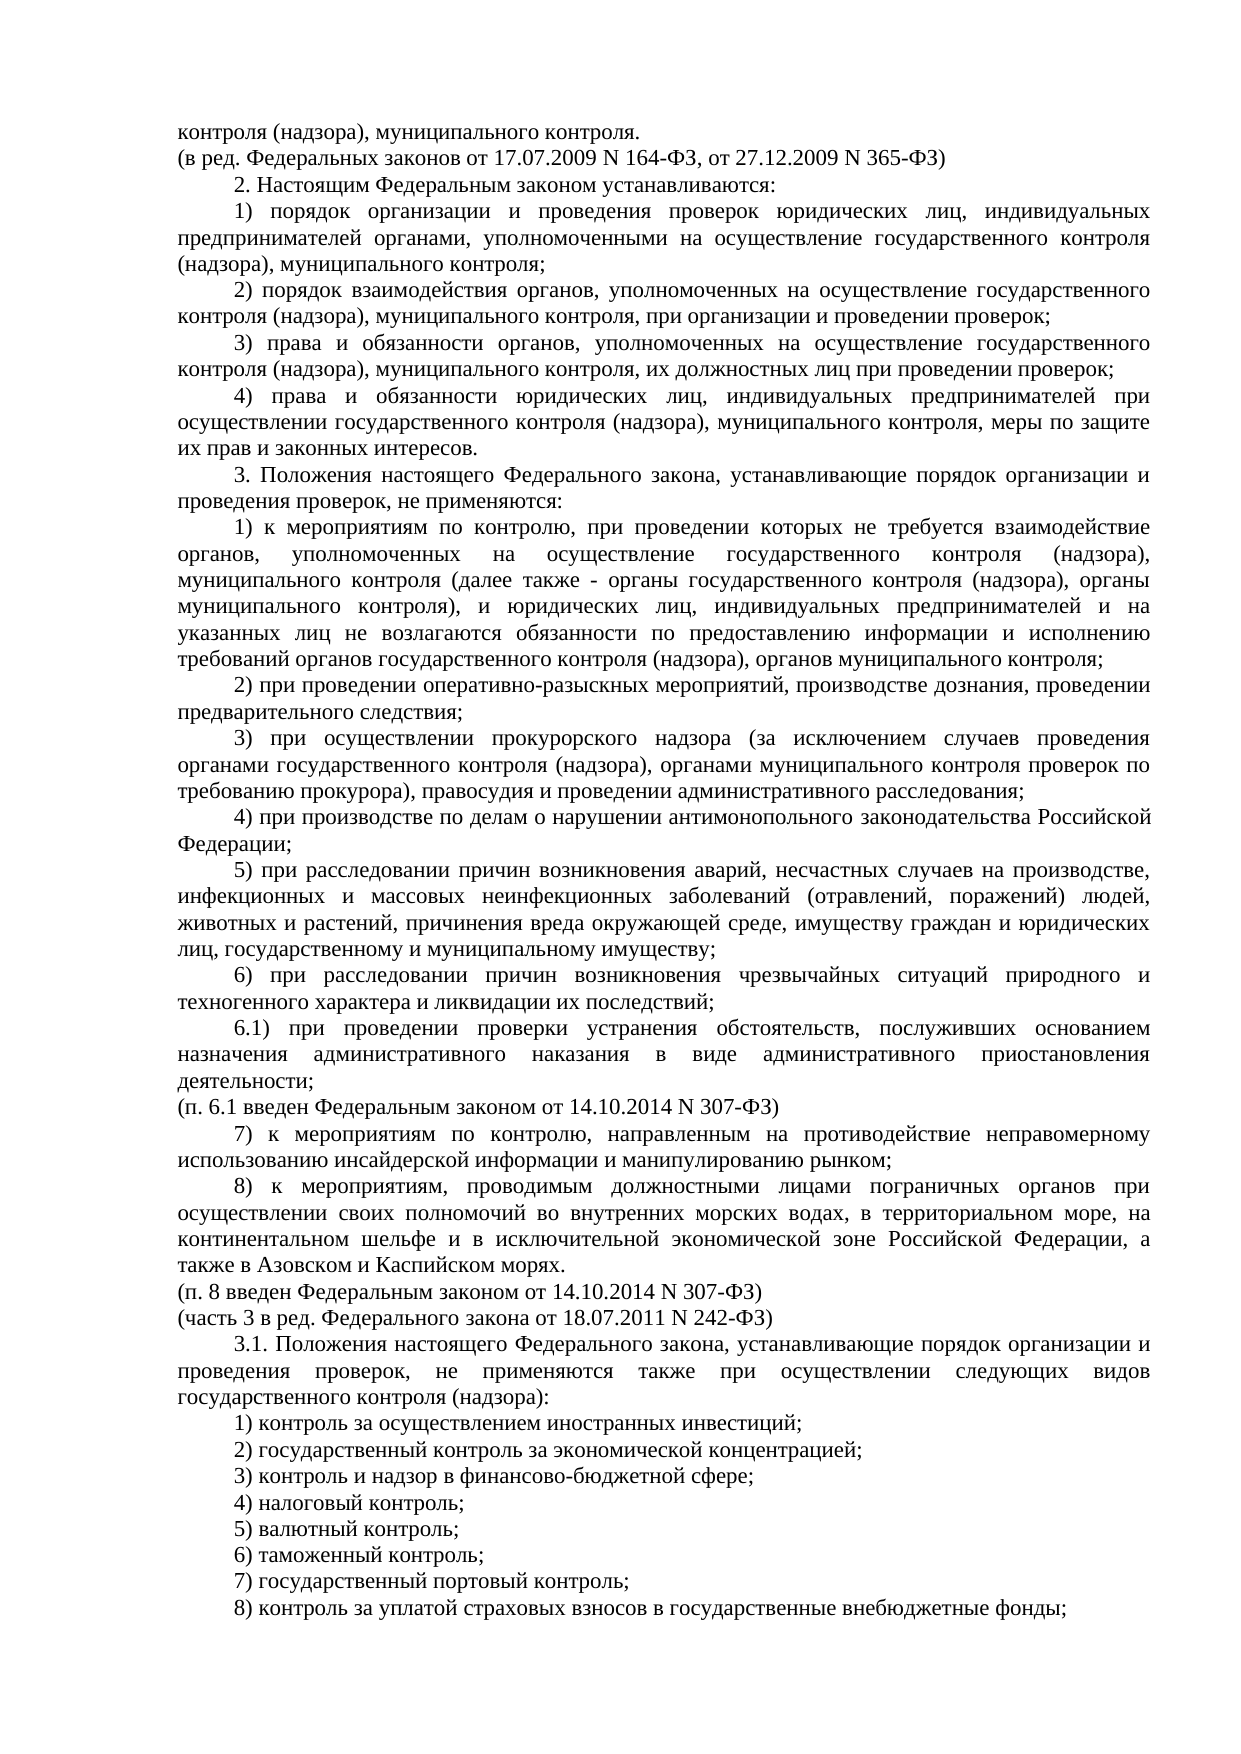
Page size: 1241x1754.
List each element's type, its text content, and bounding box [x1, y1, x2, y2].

text 7) государственный портовый контроль; [177, 1568, 1152, 1594]
text 2. Настоящим Федеральным законом устанавливаются: [177, 171, 1152, 197]
text 3. Положения настоящего Федерального закона, устанавливающие порядок организации и проведения проверок, не применяются: [177, 461, 1152, 513]
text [177, 118, 1152, 144]
text 6) таможенный контроль; [177, 1541, 1152, 1568]
text 2) порядок взаимодействия органов, уполномоченных на осуществление государственного контроля (надзора), муниципального контроля, при организации и проведении проверок; [177, 276, 1152, 329]
text 5) валютный контроль; [177, 1515, 1152, 1541]
text 3.1. Положения настоящего Федерального закона, устанавливающие порядок организации и проведения проверок, не применяются также при осуществлении следующих видов государственного контроля (надзора): [177, 1330, 1152, 1409]
text 1) контроль за осуществлением иностранных инвестиций; [177, 1409, 1152, 1436]
text (п. 6.1 введен Федеральным законом от 14.10.2014 N 307-ФЗ) [177, 1093, 1152, 1119]
text 5) при расследовании причин возникновения аварий, несчастных случаев на производстве, инфекционных и массовых неинфекционных заболеваний (отравлений, поражений) людей, животных и растений, причинения вреда окружающей среде, имуществу граждан и юридических лиц, государственному и муниципальному имуществу; [177, 856, 1152, 961]
text 7) к мероприятиям по контролю, направленным на противодействие неправомерному использованию инсайдерской информации и манипулированию рынком; [177, 1119, 1152, 1172]
text (п. 8 введен Федеральным законом от 14.10.2014 N 307-ФЗ) [177, 1278, 1152, 1304]
text 3) права и обязанности органов, уполномоченных на осуществление государственного контроля (надзора), муниципального контроля, их должностных лиц при проведении проверок; [177, 329, 1152, 382]
text 1) порядок организации и проведения проверок юридических лиц, индивидуальных предпринимателей органами, уполномоченными на осуществление государственного контроля (надзора), муниципального контроля; [177, 197, 1152, 276]
text 4) права и обязанности юридических лиц, индивидуальных предпринимателей при осуществлении государственного контроля (надзора), муниципального контроля, меры по защите их прав и законных интересов. [177, 382, 1152, 461]
text (в ред. Федеральных законов от 17.07.2009 N 164-ФЗ, от 27.12.2009 N 365-ФЗ) [177, 144, 1152, 171]
text 8) к мероприятиям, проводимым должностными лицами пограничных органов при осуществлении своих полномочий во внутренних морских водах, в территориальном море, на континентальном шельфе и в исключительной экономической зоне Российской Федерации, а также в Азовском и Каспийском морях. [177, 1172, 1152, 1278]
text 4) при производстве по делам о нарушении антимонопольного законодательства Российской Федерации; [177, 803, 1152, 856]
text 4) налоговый контроль; [177, 1488, 1152, 1515]
text 6) при расследовании причин возникновения чрезвычайных ситуаций природного и техногенного характера и ликвидации их последствий; [177, 961, 1152, 1014]
text 3) при осуществлении прокурорского надзора (за исключением случаев проведения органами государственного контроля (надзора), органами муниципального контроля проверок по требованию прокурора), правосудия и проведении административного расследования; [177, 724, 1152, 803]
text 3) контроль и надзор в финансово-бюджетной сфере; [177, 1462, 1152, 1488]
text 8) контроль за уплатой страховых взносов в государственные внебюджетные фонды; [177, 1594, 1152, 1620]
text 1) к мероприятиям по контролю, при проведении которых не требуется взаимодействие органов, уполномоченных на осуществление государственного контроля (надзора), муниципального контроля (далее также - органы государственного контроля (надзора), органы муниципального контроля), и юридических лиц, индивидуальных предпринимателей и на указанных лиц не возлагаются обязанности по предоставлению информации и исполнению требований органов государственного контроля (надзора), органов муниципального контроля; [177, 513, 1152, 672]
text 2) при проведении оперативно-разыскных мероприятий, производстве дознания, проведении предварительного следствия; [177, 672, 1152, 724]
text (часть 3 в ред. Федерального закона от 18.07.2011 N 242-ФЗ) [177, 1304, 1152, 1330]
text 6.1) при проведении проверки устранения обстоятельств, послуживших основанием назначения административного наказания в виде административного приостановления деятельности; [177, 1014, 1152, 1093]
text 2) государственный контроль за экономической концентрацией; [177, 1436, 1152, 1462]
